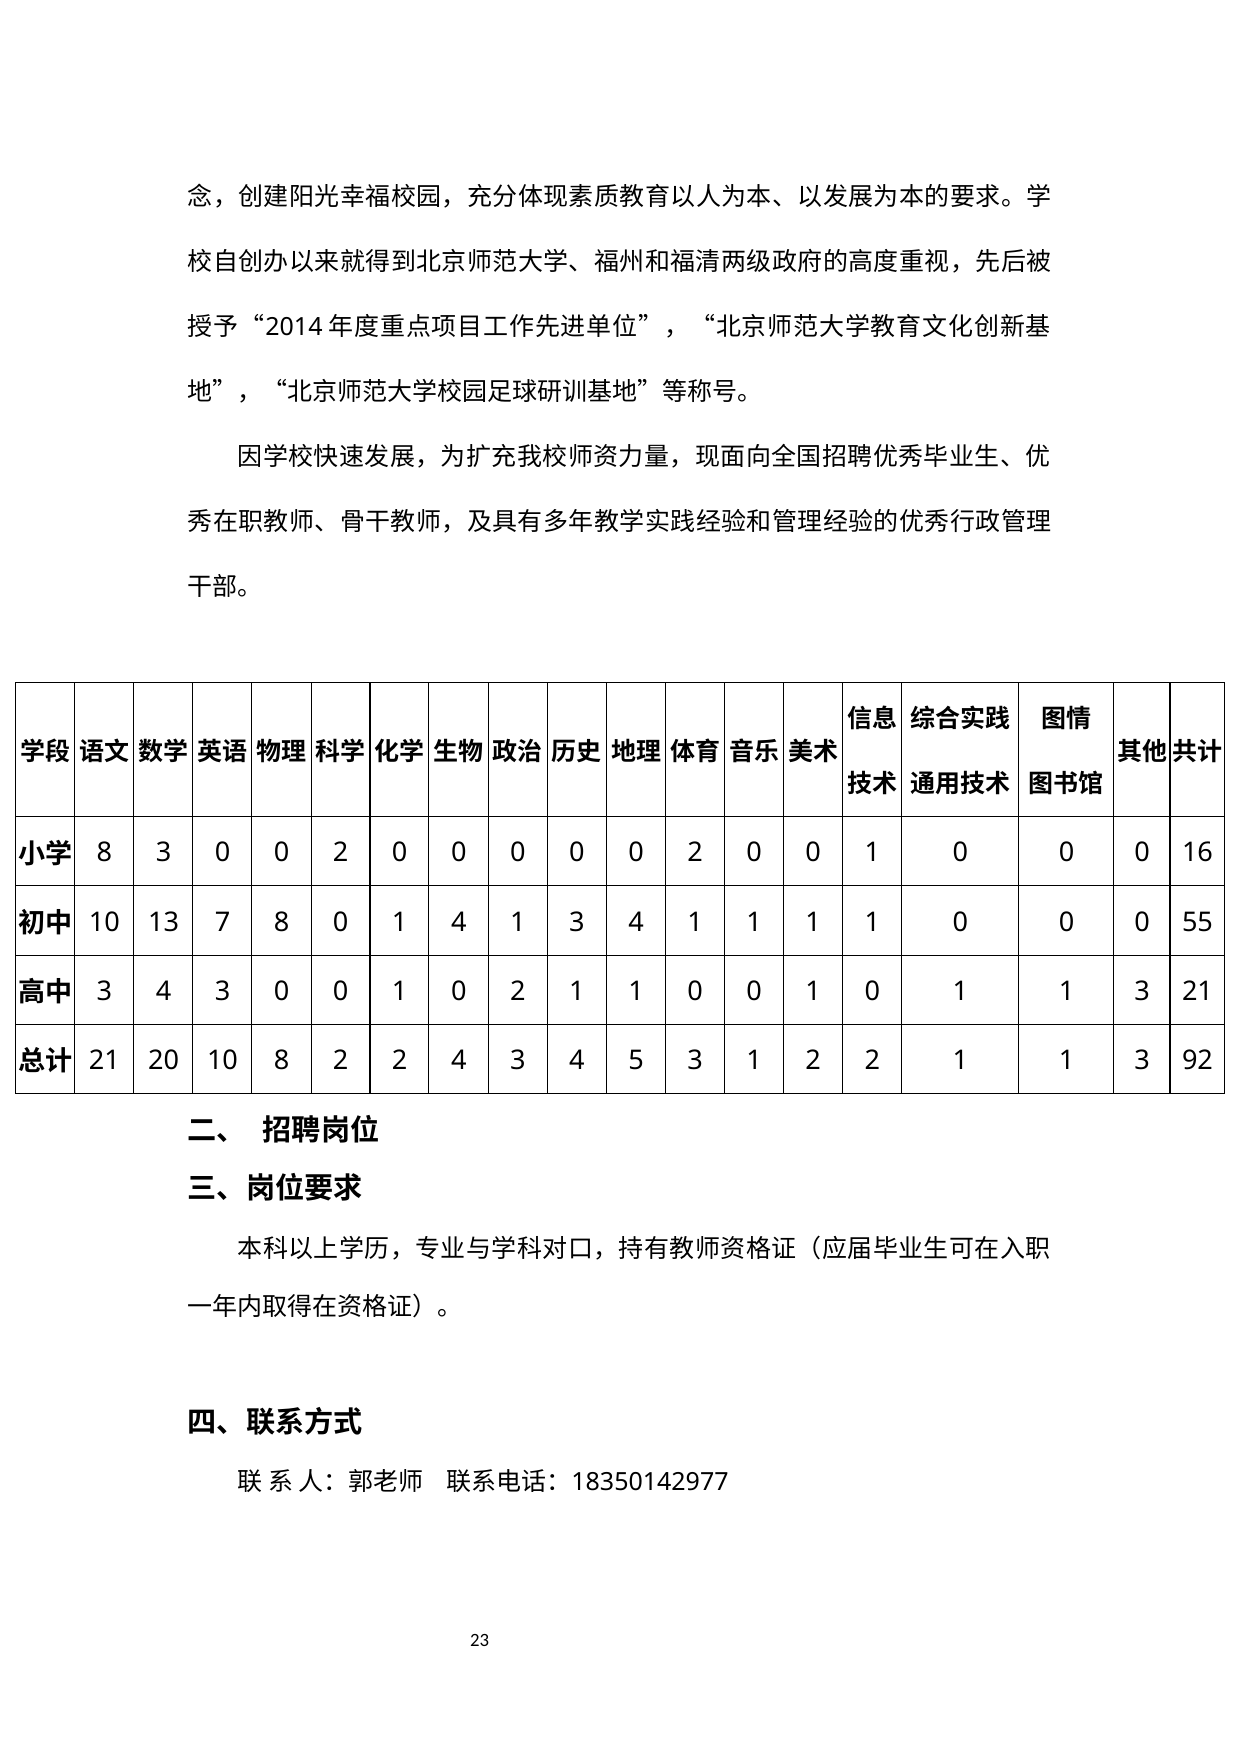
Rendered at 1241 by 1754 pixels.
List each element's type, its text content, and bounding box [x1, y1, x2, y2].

table_header 化学 [371, 683, 428, 816]
table_cell 2 [843, 1025, 901, 1093]
table_cell 1 [489, 886, 547, 954]
table_header 科学 [312, 683, 369, 816]
table_cell 1 [371, 886, 428, 954]
table_header 数学 [134, 683, 192, 816]
table_cell 1 [902, 956, 1018, 1024]
list 招聘岗位 [187, 1094, 1053, 1152]
table_cell 0 [666, 956, 724, 1024]
table_cell 0 [1114, 817, 1169, 885]
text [187, 162, 1053, 422]
table_cell 8 [252, 1025, 311, 1093]
table_cell 3 [1114, 956, 1169, 1024]
table_cell 10 [193, 1025, 251, 1093]
table_cell 0 [725, 956, 783, 1024]
table_cell 1 [1019, 956, 1113, 1024]
table_cell 1 [902, 1025, 1018, 1093]
table_cell 初中 [16, 886, 74, 954]
table_header 历史 [548, 683, 606, 816]
table_cell 1 [843, 817, 901, 885]
table_cell 3 [193, 956, 251, 1024]
table_cell 1 [548, 956, 606, 1024]
table_cell 3 [666, 1025, 724, 1093]
table_header 美术 [784, 683, 842, 816]
table_cell 5 [607, 1025, 665, 1093]
table_cell 0 [252, 956, 311, 1024]
table_cell 0 [725, 817, 783, 885]
table_cell 1 [725, 1025, 783, 1093]
table_cell 55 [1171, 886, 1224, 954]
table_header 地理 [607, 683, 665, 816]
table_cell 小学 [16, 817, 74, 885]
table_cell 4 [429, 1025, 488, 1093]
table_cell 2 [312, 817, 369, 885]
table_cell 2 [312, 1025, 369, 1093]
table_header 音乐 [725, 683, 783, 816]
text 本科以上学历，专业与学科对口，持有教师资格证（应届毕业生可在入职一年内取得在资格证）。 [187, 1211, 1053, 1327]
table_cell 3 [75, 956, 133, 1024]
table_cell 1 [843, 886, 901, 954]
table_cell 2 [489, 956, 547, 1024]
table_header 信息技术 [843, 683, 901, 816]
table_cell 3 [134, 817, 192, 885]
table_cell 0 [1114, 886, 1169, 954]
table_cell 0 [902, 817, 1018, 885]
table_header 语文 [75, 683, 133, 816]
table_cell 20 [134, 1025, 192, 1093]
table_cell 0 [1019, 886, 1113, 954]
table_cell 4 [429, 886, 488, 954]
table_header 物理 [252, 683, 311, 816]
table_cell 2 [784, 1025, 842, 1093]
text 四、联系方式 [187, 1386, 1053, 1444]
table_cell 0 [843, 956, 901, 1024]
table_header 共计 [1171, 683, 1224, 816]
table_header 学段 [16, 683, 74, 816]
table_cell 0 [312, 956, 369, 1024]
table_cell 0 [193, 817, 251, 885]
table_header 英语 [193, 683, 251, 816]
table_cell 0 [1019, 817, 1113, 885]
table_cell 8 [252, 886, 311, 954]
list 三、岗位要求 [187, 1152, 1053, 1211]
table_cell 1 [371, 956, 428, 1024]
table_cell 0 [429, 956, 488, 1024]
table_cell 1 [666, 886, 724, 954]
table_cell 2 [666, 817, 724, 885]
table_cell 总计 [16, 1025, 74, 1093]
table_cell 0 [784, 817, 842, 885]
table_header 图情 图书馆 [1019, 683, 1113, 816]
table_cell 0 [607, 817, 665, 885]
table_cell 0 [252, 817, 311, 885]
table_cell 高中 [16, 956, 74, 1024]
table_cell 7 [193, 886, 251, 954]
text 因学校快速发展，为扩充我校师资力量，现面向全国招聘优秀毕业生、优秀在职教师、骨干教师，及具有多年教学实践经验和管理经验的优秀行政管理干部。 [187, 422, 1053, 617]
table_cell 21 [1171, 956, 1224, 1024]
table_cell 13 [134, 886, 192, 954]
table_cell 3 [548, 886, 606, 954]
table_cell 21 [75, 1025, 133, 1093]
table_header 体育 [666, 683, 724, 816]
table_header 综合实践 通用技术 [902, 683, 1018, 816]
table_cell 16 [1171, 817, 1224, 885]
table_cell 4 [134, 956, 192, 1024]
text 联 系 人：郭老师 联系电话：18350142977 [187, 1444, 1053, 1502]
table_cell 0 [429, 817, 488, 885]
table_cell 10 [75, 886, 133, 954]
table_cell 92 [1171, 1025, 1224, 1093]
table_header 生物 [429, 683, 488, 816]
table_cell 1 [725, 886, 783, 954]
table_cell 0 [489, 817, 547, 885]
table_cell 1 [784, 886, 842, 954]
table_header 政治 [489, 683, 547, 816]
table_cell 0 [548, 817, 606, 885]
table_cell 4 [548, 1025, 606, 1093]
table_cell 1 [607, 956, 665, 1024]
table_cell 3 [489, 1025, 547, 1093]
table_cell 2 [371, 1025, 428, 1093]
table_cell 0 [371, 817, 428, 885]
table_cell 0 [902, 886, 1018, 954]
table_cell 1 [1019, 1025, 1113, 1093]
table_header 其他 [1114, 683, 1169, 816]
table_cell 8 [75, 817, 133, 885]
table_cell 3 [1114, 1025, 1169, 1093]
table_cell 0 [312, 886, 369, 954]
table_cell 4 [607, 886, 665, 954]
table_cell 1 [784, 956, 842, 1024]
